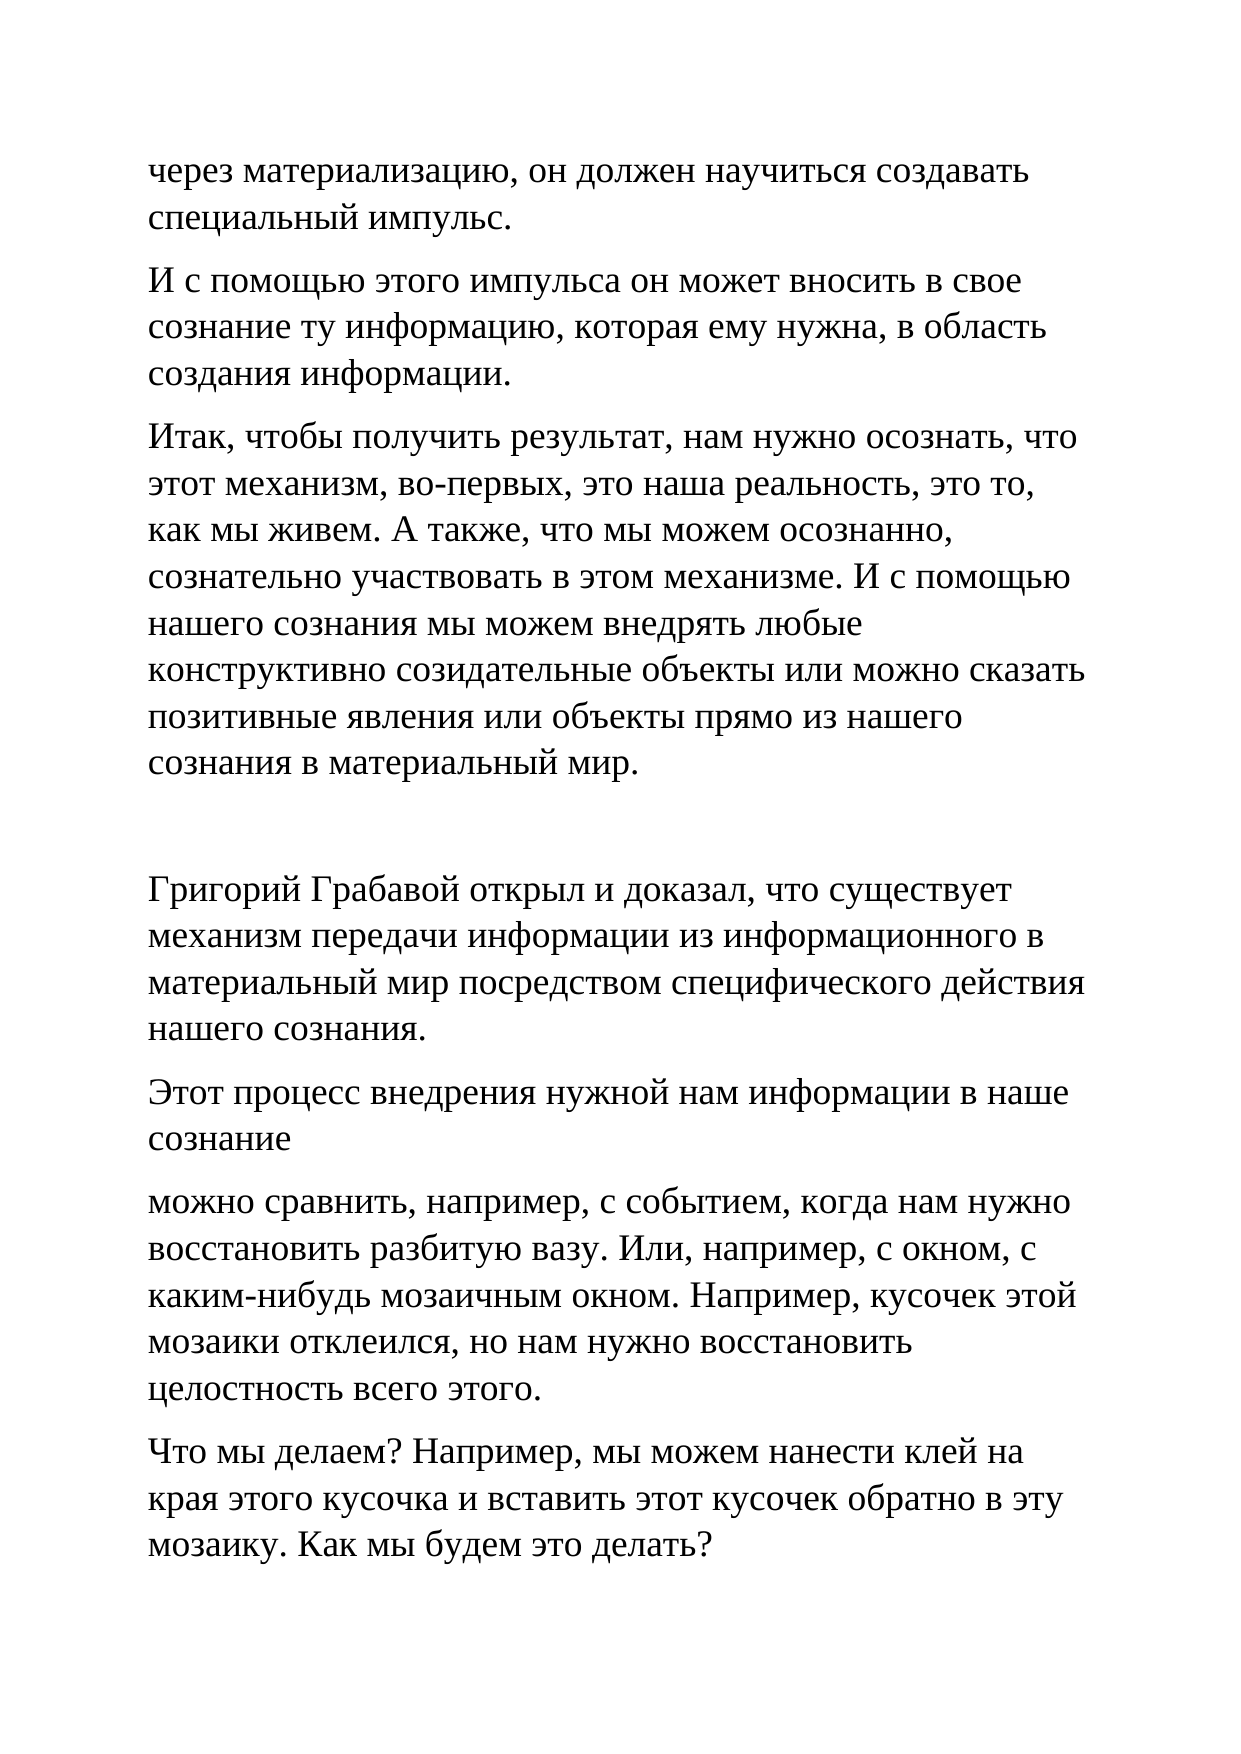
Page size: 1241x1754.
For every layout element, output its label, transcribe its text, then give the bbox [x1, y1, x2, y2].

text Григорий Грабавой открыл и доказал, что существует механизм передачи информации из информационного в материальный мир посредством специфического действия нашего сознания. [148, 866, 1093, 1049]
text И с помощью этого импульса он может вносить в свое сознание ту информацию, которая ему нужна, в область создания информации. [148, 257, 1093, 394]
text Итак, чтобы получить результат, нам нужно осознать, что этот механизм, во-первых, это наша реальность, это то, как мы живем. А также, что мы можем осознанно, сознательно участвовать в этом механизме. И с помощью нашего сознания мы можем внедрять любые конструктивно созидательные объекты или можно сказать позитивные явления или объекты прямо из нашего сознания в материальный мир. [148, 414, 1093, 783]
text Что мы делаем? Например, мы можем нанести клей на края этого кусочка и вставить этот кусочек обратно в эту мозаику. Как мы будем это делать? [148, 1428, 1093, 1564]
text Этот процесс внедрения нужной нам информации в наше сознание [148, 1069, 1093, 1159]
text можно сравнить, например, с событием, когда нам нужно восстановить разбитую вазу. Или, например, с окном, с каким-нибудь мозаичным окном. Например, кусочек этой мозаики отклеился, но нам нужно восстановить целостность всего этого. [148, 1179, 1093, 1408]
text через материализацию, он должен научиться создавать специальный импульс. [148, 148, 1093, 237]
